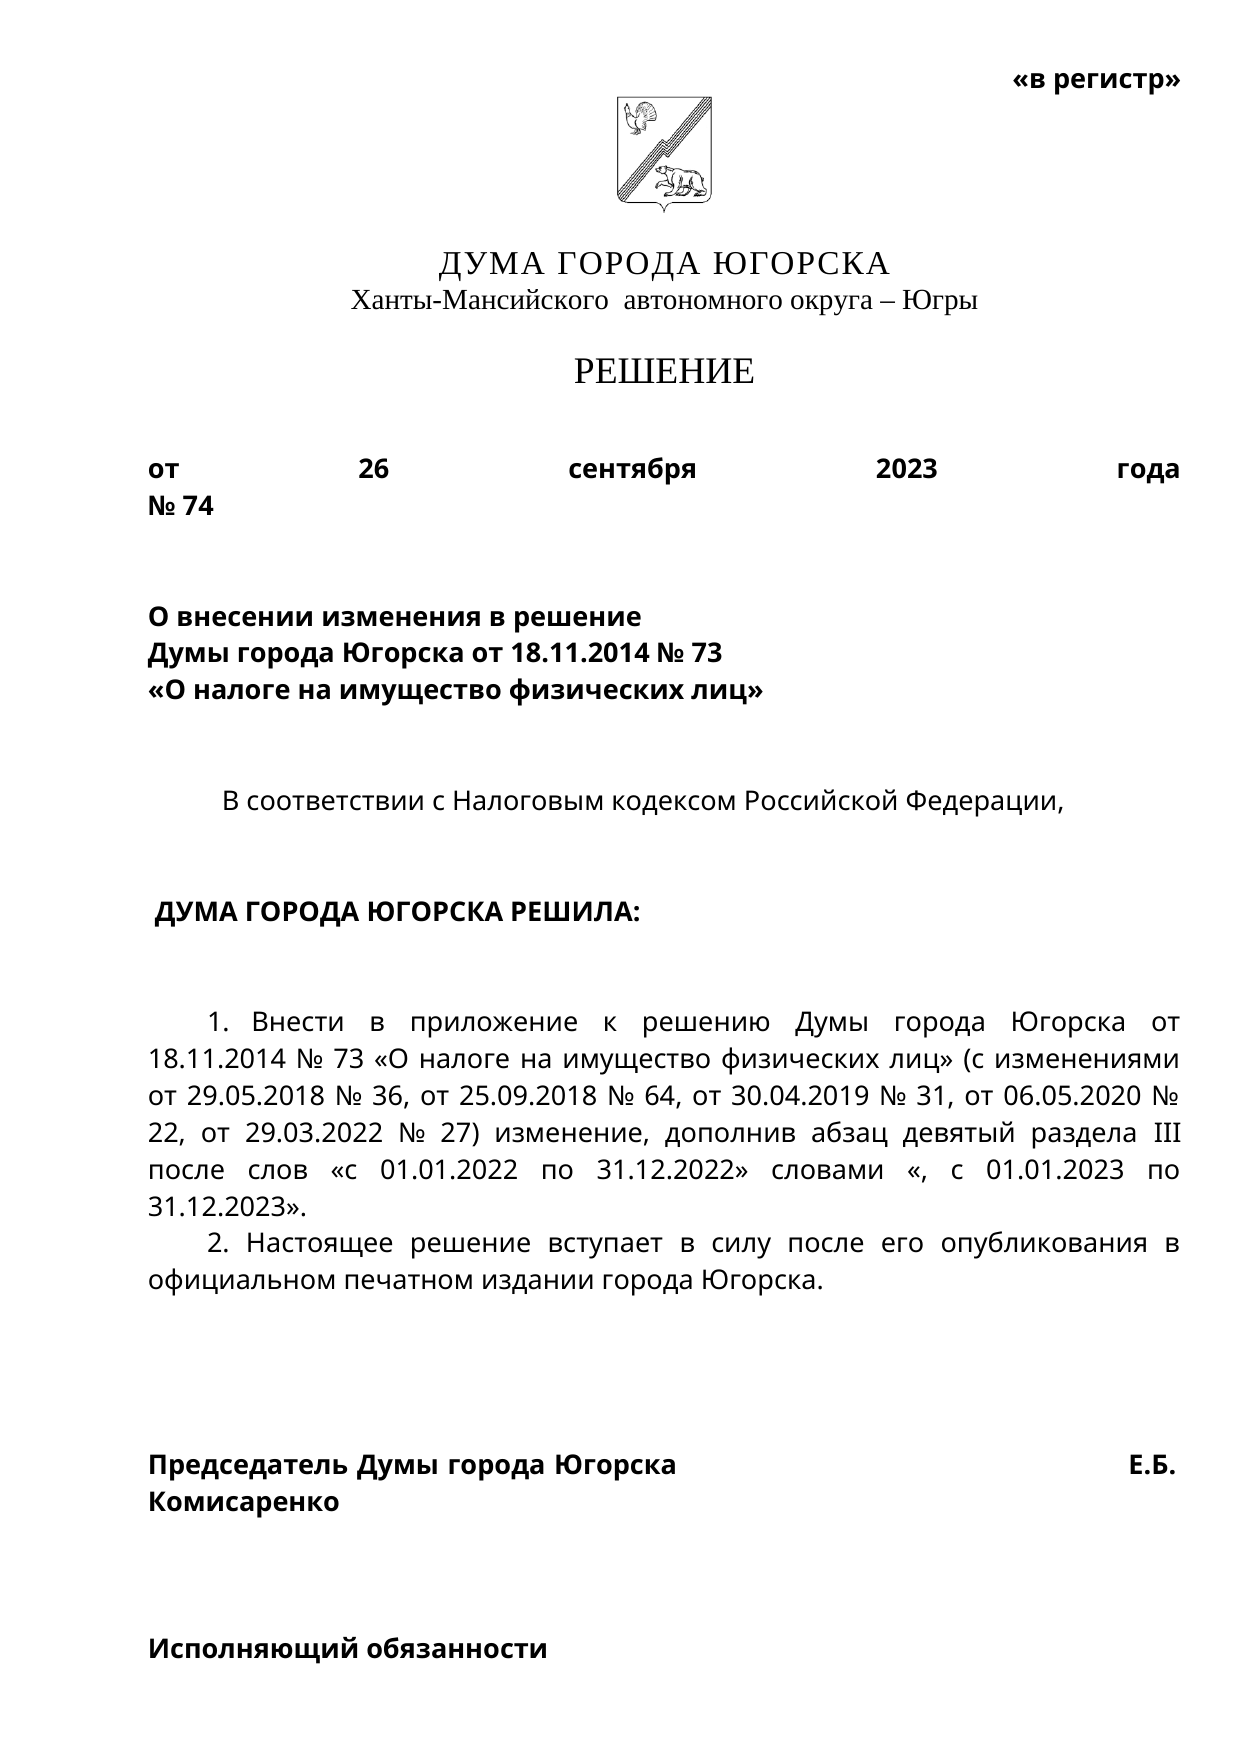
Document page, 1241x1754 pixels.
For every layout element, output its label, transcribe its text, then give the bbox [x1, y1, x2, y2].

text от 26 сентября 2023 года № 74 [148, 449, 1181, 523]
subtitle Председатель Думы города Югорска Е.Б. Комисаренко [148, 1445, 1181, 1519]
text Исполняющий обязанности [148, 1629, 1181, 1666]
picture [616, 96, 713, 215]
text 2. Настоящее решение вступает в силу после его опубликования в официальном печатном издании города Югорска. [148, 1224, 1181, 1298]
subtitle РЕШЕНИЕ [148, 349, 1181, 392]
subtitle «О налоге на имущество физических лиц» [148, 671, 1181, 708]
list Внести в приложение к решению Думы города Югорска от 18.11.2014 № 73 «О налоге на имущество физических лиц» (с изменениями от 29.05.2018 № 36, от 25.09.2018 № 64, от 30.04.2019 № 31, от 06.05.2020 № 22, от 29.03.2022 № 27) изменение, дополнив абзац девятый раздела III после слов «с 01.01.2022 по 31.12.2022» словами «, с 01.01.2023 по 31.12.2023». [148, 1003, 1181, 1224]
subtitle ДУМА ГОРОДА ЮГОРСКА РЕШИЛА: [148, 892, 1181, 929]
subtitle О внесении изменения в решение [148, 597, 1181, 634]
text Ханты-Мансийского автономного округа – Югры [148, 282, 1181, 315]
subtitle Думы города Югорска от 18.11.2014 № 73 [148, 634, 1181, 671]
text «в регистр» [148, 59, 1181, 96]
subtitle В соответствии с Налоговым кодексом Российской Федерации, [148, 781, 1181, 818]
text ДУМА ГОРОДА ЮГОРСКА [148, 243, 1181, 282]
